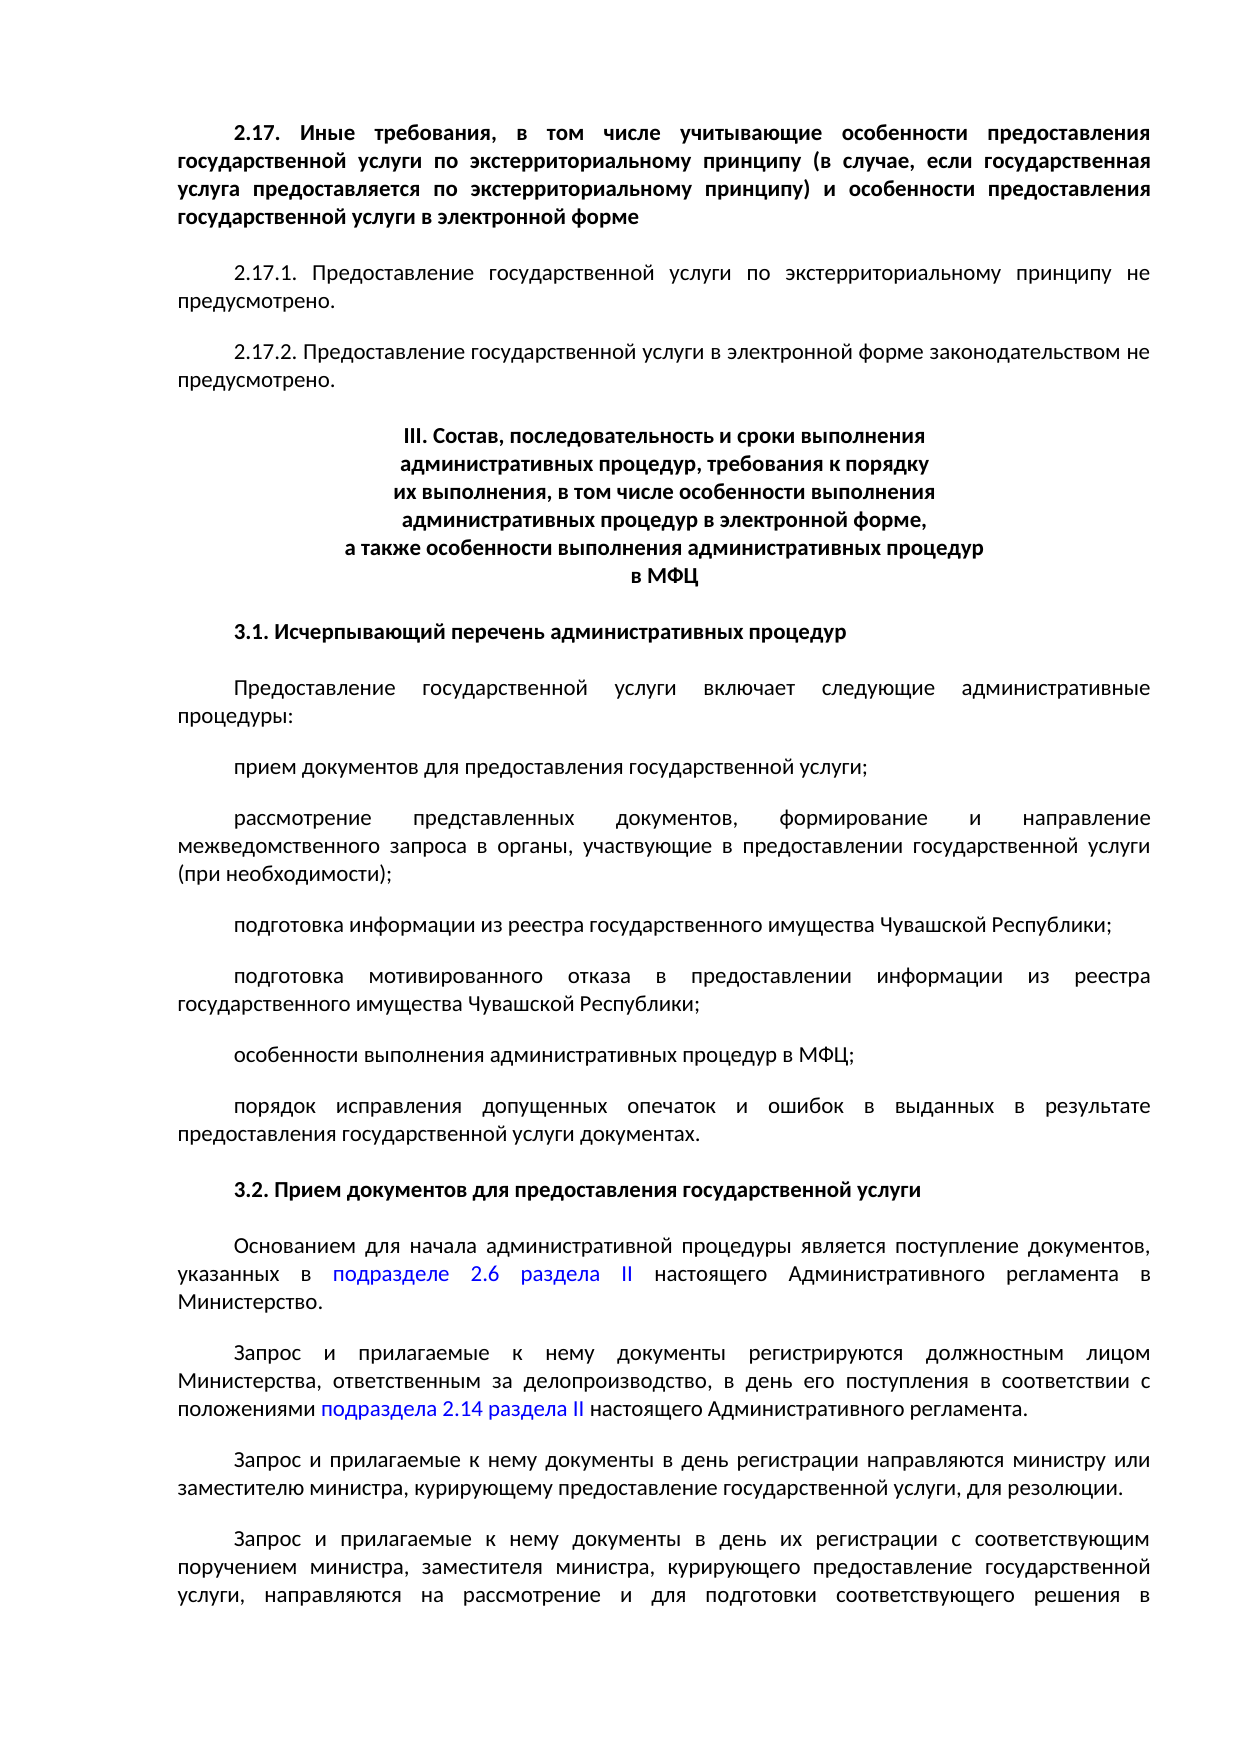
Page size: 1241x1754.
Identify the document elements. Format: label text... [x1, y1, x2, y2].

text Основанием для начала административной процедуры является поступление документов, указанных в подразделе 2.6 раздела II настоящего Административного регламента в Министерство. [177, 1231, 1152, 1315]
title в МФЦ [177, 561, 1152, 589]
text Запрос и прилагаемые к нему документы в день регистрации направляются министру или заместителю министра, курирующему предоставление государственной услуги, для резолюции. [177, 1445, 1152, 1501]
title 3.1. Исчерпывающий перечень административных процедур [177, 617, 1152, 645]
text Предоставление государственной услуги включает следующие административные процедуры: [177, 673, 1152, 729]
text 2.17.2. Предоставление государственной услуги в электронной форме законодательством не предусмотрено. [177, 337, 1152, 393]
text особенности выполнения административных процедур в МФЦ; [177, 1040, 1152, 1068]
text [177, 1524, 1152, 1608]
title III. Состав, последовательность и сроки выполнения [177, 421, 1152, 449]
title а также особенности выполнения административных процедур [177, 533, 1152, 561]
title административных процедур в электронной форме, [177, 505, 1152, 533]
text рассмотрение представленных документов, формирование и направление межведомственного запроса в органы, участвующие в предоставлении государственной услуги (при необходимости); [177, 803, 1152, 887]
text Запрос и прилагаемые к нему документы регистрируются должностным лицом Министерства, ответственным за делопроизводство, в день его поступления в соответствии с положениями подраздела 2.14 раздела II настоящего Административного регламента. [177, 1338, 1152, 1422]
title 2.17. Иные требования, в том числе учитывающие особенности предоставления государственной услуги по экстерриториальному принципу (в случае, если государственная услуга предоставляется по экстерриториальному принципу) и особенности предоставления государственной услуги в электронной форме [177, 118, 1152, 230]
text подготовка информации из реестра государственного имущества Чувашской Республики; [177, 910, 1152, 938]
title их выполнения, в том числе особенности выполнения [177, 477, 1152, 505]
title 3.2. Прием документов для предоставления государственной услуги [177, 1175, 1152, 1203]
title административных процедур, требования к порядку [177, 449, 1152, 477]
text прием документов для предоставления государственной услуги; [177, 752, 1152, 780]
text подготовка мотивированного отказа в предоставлении информации из реестра государственного имущества Чувашской Республики; [177, 961, 1152, 1017]
text порядок исправления допущенных опечаток и ошибок в выданных в результате предоставления государственной услуги документах. [177, 1091, 1152, 1147]
text 2.17.1. Предоставление государственной услуги по экстерриториальному принципу не предусмотрено. [177, 258, 1152, 314]
